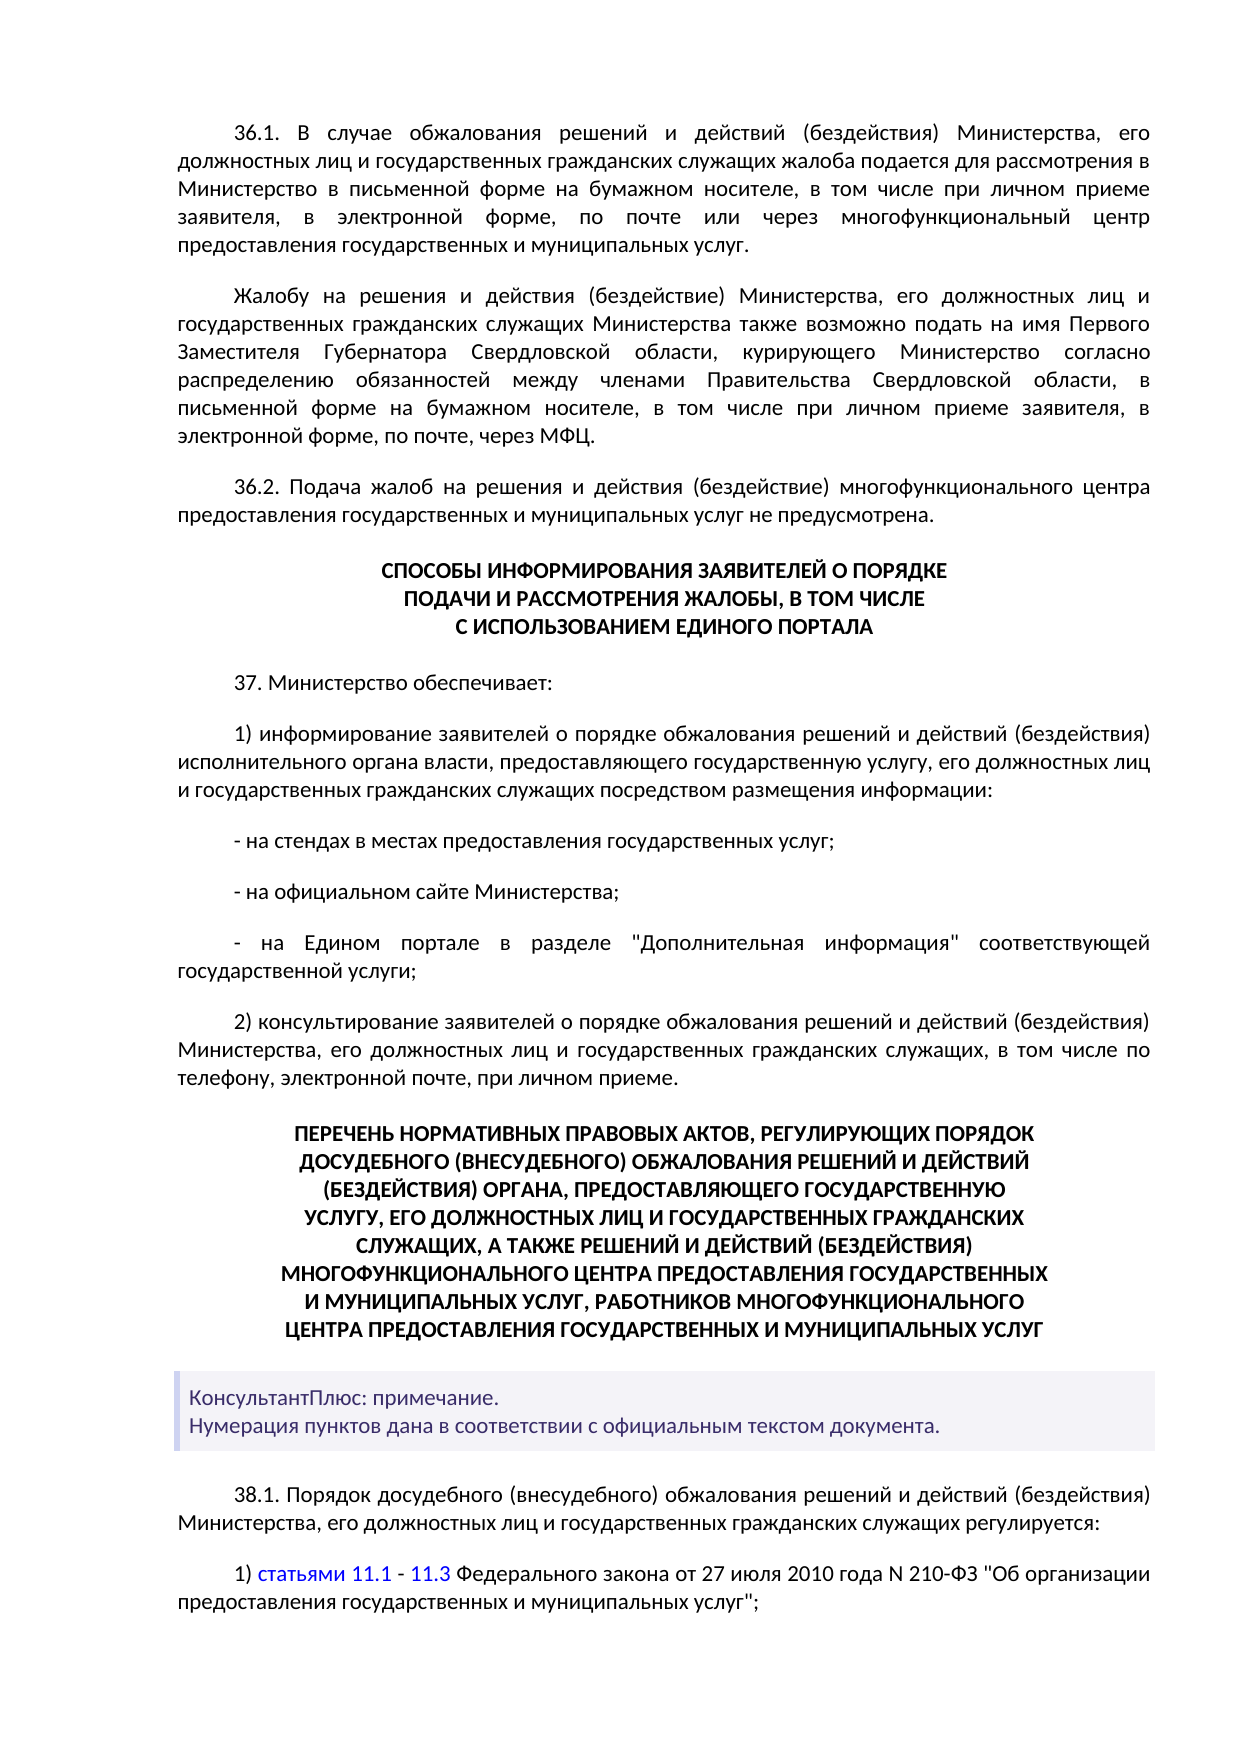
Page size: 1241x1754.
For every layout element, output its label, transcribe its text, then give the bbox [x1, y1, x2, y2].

text 36.2. Подача жалоб на решения и действия (бездействие) многофункционального центра предоставления государственных и муниципальных услуг не предусмотрена. [177, 472, 1152, 528]
title С ИСПОЛЬЗОВАНИЕМ ЕДИНОГО ПОРТАЛА [177, 612, 1152, 640]
text Жалобу на решения и действия (бездействие) Министерства, его должностных лиц и государственных гражданских служащих Министерства также возможно подать на имя Первого Заместителя Губернатора Свердловской области, курирующего Министерство согласно распределению обязанностей между членами Правительства Свердловской области, в письменной форме на бумажном носителе, в том числе при личном приеме заявителя, в электронной форме, по почте, через МФЦ. [177, 281, 1152, 449]
text 1) статьями 11.1 - 11.3 Федерального закона от 27 июля 2010 года N 210-ФЗ "Об организации предоставления государственных и муниципальных услуг"; [177, 1559, 1152, 1615]
text - на официальном сайте Министерства; [177, 877, 1152, 905]
title И МУНИЦИПАЛЬНЫХ УСЛУГ, РАБОТНИКОВ МНОГОФУНКЦИОНАЛЬНОГО [177, 1287, 1152, 1315]
text 38.1. Порядок досудебного (внесудебного) обжалования решений и действий (бездействия) Министерства, его должностных лиц и государственных гражданских служащих регулируется: [177, 1480, 1152, 1536]
title ДОСУДЕБНОГО (ВНЕСУДЕБНОГО) ОБЖАЛОВАНИЯ РЕШЕНИЙ И ДЕЙСТВИЙ [177, 1147, 1152, 1175]
text 36.1. В случае обжалования решений и действий (бездействия) Министерства, его должностных лиц и государственных гражданских служащих жалоба подается для рассмотрения в Министерство в письменной форме на бумажном носителе, в том числе при личном приеме заявителя, в электронной форме, по почте или через многофункциональный центр предоставления государственных и муниципальных услуг. [177, 118, 1152, 258]
title ПОДАЧИ И РАССМОТРЕНИЯ ЖАЛОБЫ, В ТОМ ЧИСЛЕ [177, 584, 1152, 612]
title СЛУЖАЩИХ, А ТАКЖЕ РЕШЕНИЙ И ДЕЙСТВИЙ (БЕЗДЕЙСТВИЯ) [177, 1231, 1152, 1259]
text - на стендах в местах предоставления государственных услуг; [177, 826, 1152, 854]
title ПЕРЕЧЕНЬ НОРМАТИВНЫХ ПРАВОВЫХ АКТОВ, РЕГУЛИРУЮЩИХ ПОРЯДОК [177, 1119, 1152, 1147]
text 1) информирование заявителей о порядке обжалования решений и действий (бездействия) исполнительного органа власти, предоставляющего государственную услугу, его должностных лиц и государственных гражданских служащих посредством размещения информации: [177, 719, 1152, 803]
title МНОГОФУНКЦИОНАЛЬНОГО ЦЕНТРА ПРЕДОСТАВЛЕНИЯ ГОСУДАРСТВЕННЫХ [177, 1259, 1152, 1287]
title УСЛУГУ, ЕГО ДОЛЖНОСТНЫХ ЛИЦ И ГОСУДАРСТВЕННЫХ ГРАЖДАНСКИХ [177, 1203, 1152, 1231]
title (БЕЗДЕЙСТВИЯ) ОРГАНА, ПРЕДОСТАВЛЯЮЩЕГО ГОСУДАРСТВЕННУЮ [177, 1175, 1152, 1203]
text 37. Министерство обеспечивает: [177, 668, 1152, 696]
title СПОСОБЫ ИНФОРМИРОВАНИЯ ЗАЯВИТЕЛЕЙ О ПОРЯДКЕ [177, 556, 1152, 584]
title ЦЕНТРА ПРЕДОСТАВЛЕНИЯ ГОСУДАРСТВЕННЫХ И МУНИЦИПАЛЬНЫХ УСЛУГ [177, 1315, 1152, 1343]
text 2) консультирование заявителей о порядке обжалования решений и действий (бездействия) Министерства, его должностных лиц и государственных гражданских служащих, в том числе по телефону, электронной почте, при личном приеме. [177, 1007, 1152, 1091]
text - на Едином портале в разделе "Дополнительная информация" соответствующей государственной услуги; [177, 928, 1152, 984]
table_header КонсультантПлюс: примечание. Нумерация пунктов дана в соответствии с официальным текстом документа. [180, 1371, 1149, 1451]
